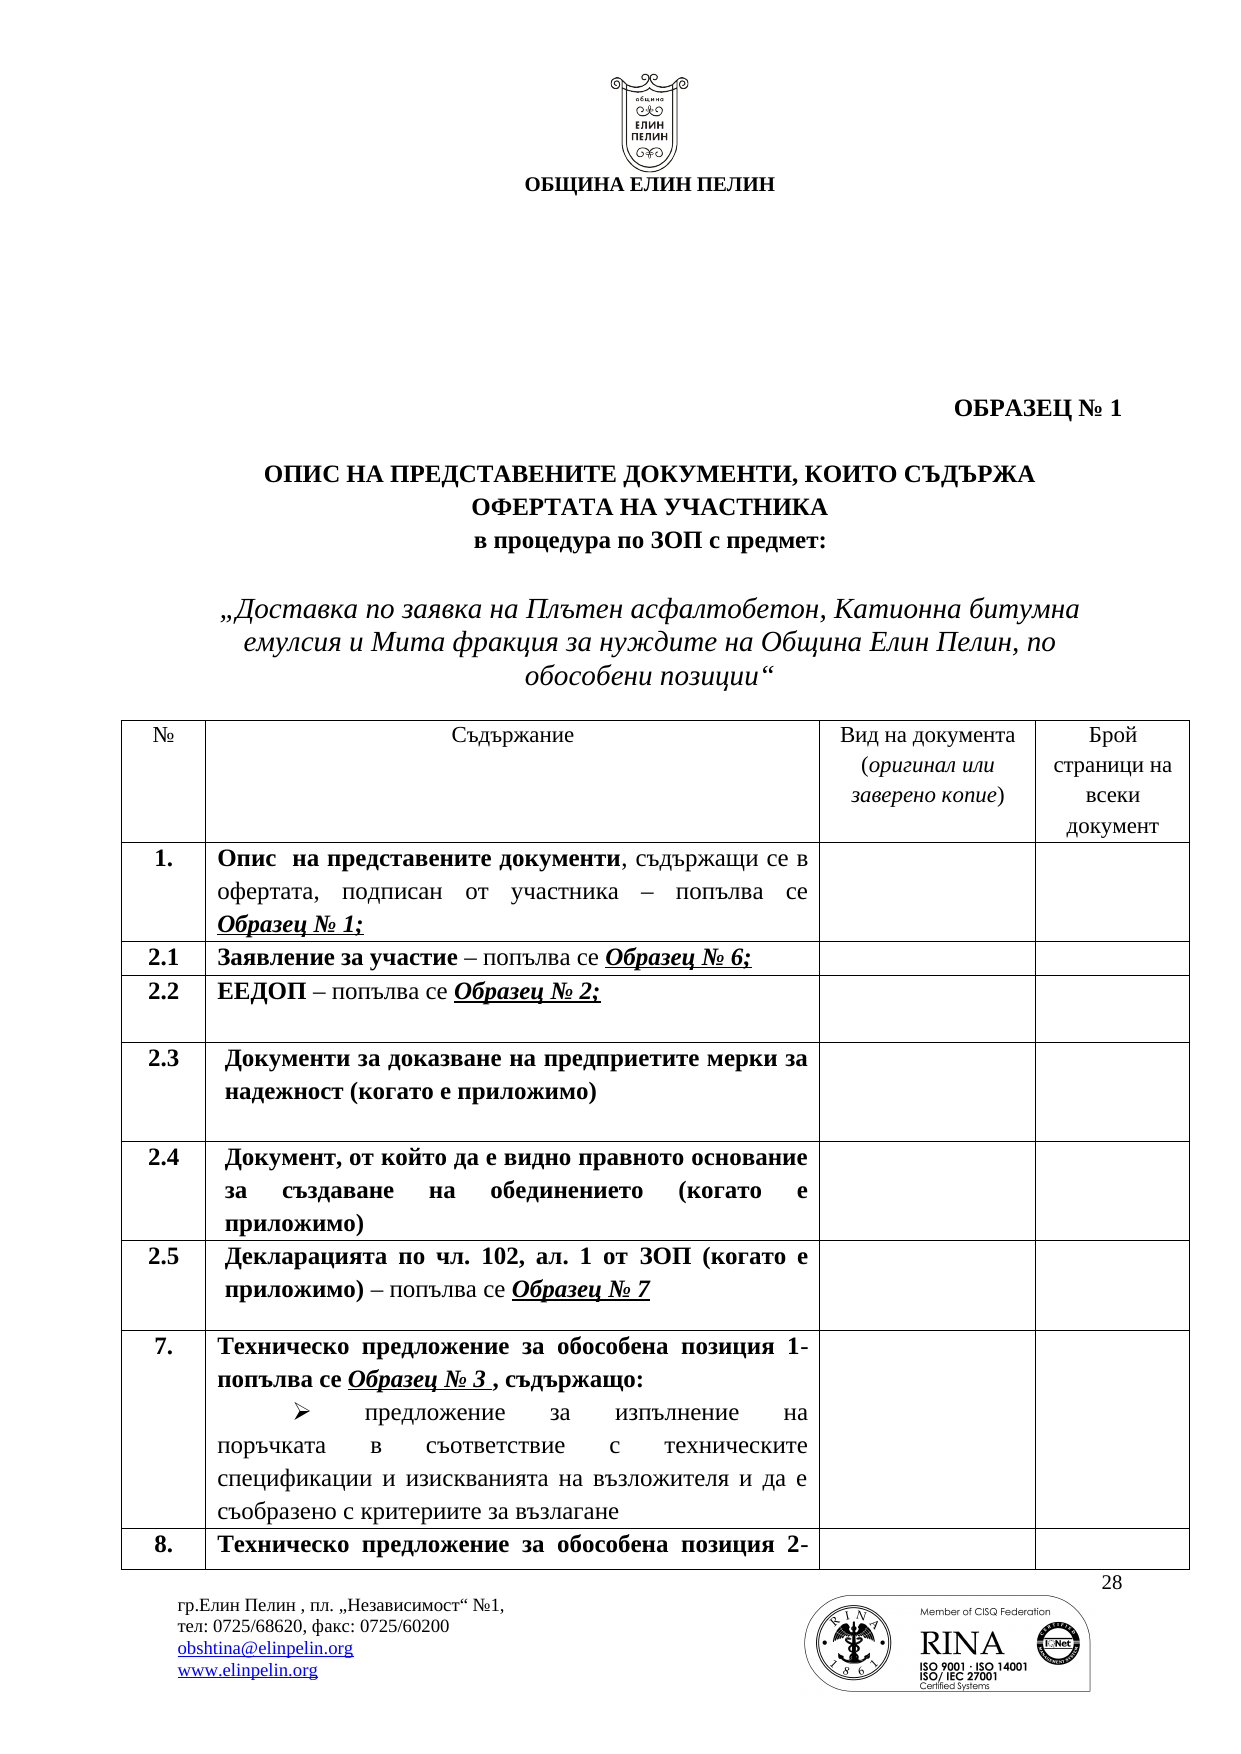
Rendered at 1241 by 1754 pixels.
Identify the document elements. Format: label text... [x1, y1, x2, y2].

table_cell [1036, 1241, 1189, 1330]
table_cell 2.2 [122, 976, 205, 1042]
table_cell [1036, 1142, 1189, 1240]
text в процедура по ЗОП с предмет: [177, 525, 1123, 553]
table_cell 2.5 [122, 1241, 205, 1330]
table_cell [1036, 843, 1189, 941]
table_cell 8. [122, 1529, 205, 1569]
table_header Съдържание [206, 721, 819, 842]
table_header Вид на документа (оригинал или заверено копие) [820, 721, 1035, 842]
table_cell Техническо предложение за обособена позиция 1- попълва се Образец № 3 , съдържащо: предложение за изпълнение на поръчката в съответствие с техническите спецификации и изискванията на възложителя и да е съобразено с критериите за възлагане [206, 1331, 819, 1528]
table_cell 2.4 [122, 1142, 205, 1240]
table_cell Заявление за участие – попълва се Образец № 6; [206, 942, 819, 975]
table_cell [820, 942, 1035, 975]
table_cell Документи за доказване на предприетите мерки за надежност (когато е приложимо) [206, 1043, 819, 1141]
table_cell [820, 1142, 1035, 1240]
table_cell [820, 1331, 1035, 1528]
table_header № [122, 721, 205, 842]
text „Доставка по заявкa на Плътен асфалтобетон, Катионна битумна емулсия и Мита фракция за нуждите на Община Елин Пелин, по обособени позиции“ [177, 591, 1122, 691]
table_cell [1036, 1043, 1189, 1141]
text ОФЕРТАТА НА УЧАСТНИКА [177, 492, 1122, 520]
picture [795, 1585, 1099, 1700]
table_cell ЕЕДОП – попълва се Образец № 2; [206, 976, 819, 1042]
table_cell Декларацията по чл. 102, ал. 1 от ЗОП (когато е приложимо) – попълва се Образец № 7 [206, 1241, 819, 1330]
table_cell [1036, 942, 1189, 975]
table_header Брой страници на всеки документ [1036, 721, 1189, 842]
table_cell [820, 843, 1035, 941]
table_cell 2.3 [122, 1043, 205, 1141]
text ОПИС НА ПРЕДСТАВЕНИТЕ ДОКУМЕНТИ, КОИТО СЪДЪРЖА [177, 459, 1122, 487]
table_cell 2.1 [122, 942, 205, 975]
table_cell [820, 1241, 1035, 1330]
table_cell [820, 976, 1035, 1042]
table_cell [1036, 1529, 1189, 1569]
text ОБРАЗЕЦ № 1 [177, 393, 1122, 421]
table_cell [1036, 976, 1189, 1042]
table_cell 7. [122, 1331, 205, 1528]
table_cell [1036, 1331, 1189, 1528]
table_cell 1. [122, 843, 205, 941]
table_cell Документ, от който да е видно правното основание за създаване на обединението (когато е приложимо) [206, 1142, 819, 1240]
table_cell [820, 1529, 1035, 1569]
table_cell [820, 1043, 1035, 1141]
table_cell Опис на представените документи, съдържащи се в офертата, подписан от участника – попълва се Образец № 1; [206, 843, 819, 941]
